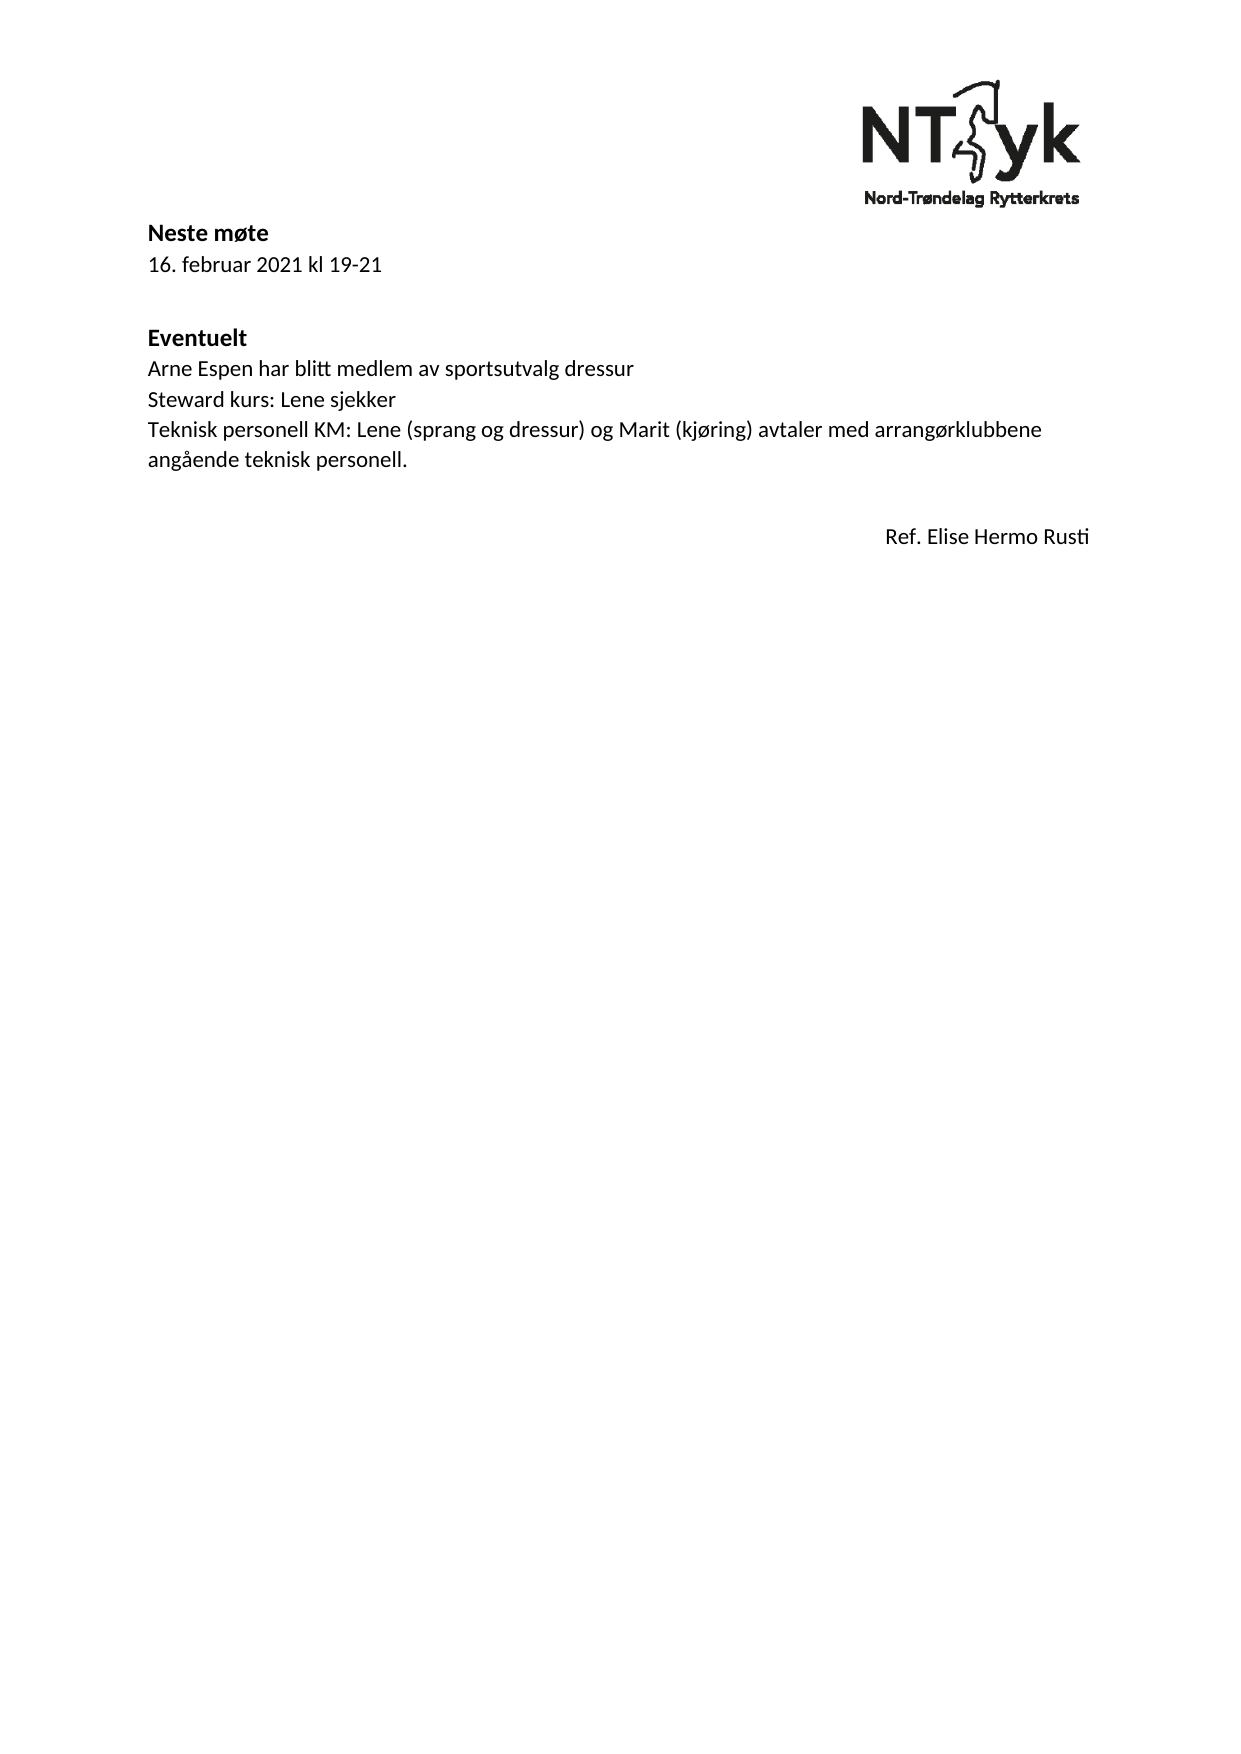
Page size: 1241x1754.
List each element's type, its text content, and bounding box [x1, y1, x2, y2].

text Ref. Elise Hermo Rusti [148, 522, 1093, 550]
text Teknisk personell KM: Lene (sprang og dressur) og Marit (kjøring) avtaler med arrangørklubbene angående teknisk personell. [148, 415, 1093, 473]
subtitle Eventuelt Arne Espen har blitt medlem av sportsutvalg dressur [148, 322, 1093, 383]
text Steward kurs: Lene sjekker [148, 385, 1093, 413]
subtitle Neste møte [148, 217, 1093, 248]
text 16. februar 2021 kl 19-21 [148, 250, 1093, 278]
